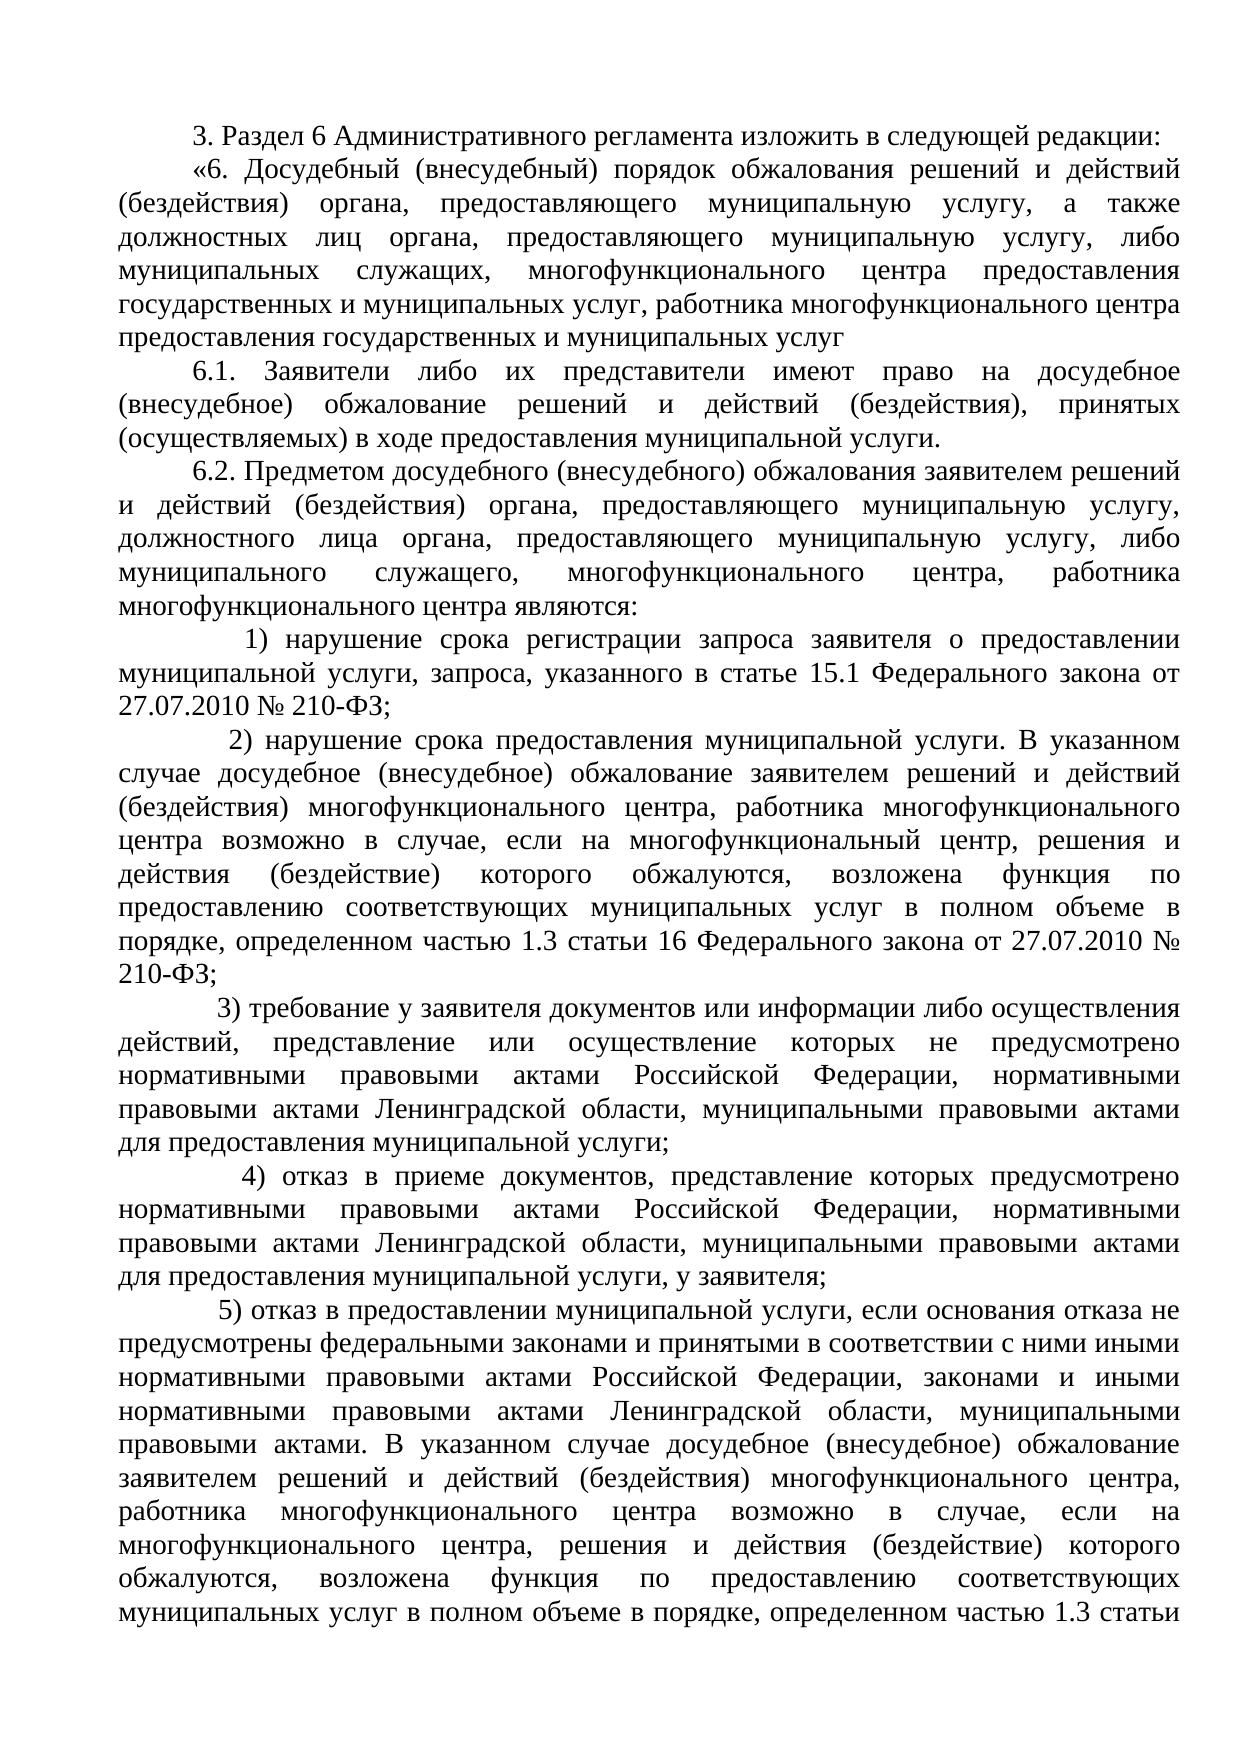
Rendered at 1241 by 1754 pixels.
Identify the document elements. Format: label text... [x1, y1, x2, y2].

text 1) нарушение срока регистрации запроса заявителя о предоставлении муниципальной услуги, запроса, указанного в статье 15.1 Федерального закона от 27.07.2010 № 210-ФЗ; [118, 621, 1181, 722]
text 2) нарушение срока предоставления муниципальной услуги. В указанном случае досудебное (внесудебное) обжалование заявителем решений и действий (бездействия) многофункционального центра, работника многофункционального центра возможно в случае, если на многофункциональный центр, решения и действия (бездействие) которого обжалуются, возложена функция по предоставлению соответствующих муниципальных услуг в полном объеме в порядке, определенном частью 1.3 статьи 16 Федерального закона от 27.07.2010 № 210-ФЗ; [118, 722, 1181, 990]
text 3) требование у заявителя документов или информации либо осуществления действий, представление или осуществление которых не предусмотрено нормативными правовыми актами Российской Федерации, нормативными правовыми актами Ленинградской области, муниципальными правовыми актами для предоставления муниципальной услуги; [118, 990, 1181, 1158]
text «6. Досудебный (внесудебный) порядок обжалования решений и действий (бездействия) органа, предоставляющего муниципальную услугу, а также должностных лиц органа, предоставляющего муниципальную услугу, либо муниципальных служащих, многофункционального центра предоставления государственных и муниципальных услуг, работника многофункционального центра предоставления государственных и муниципальных услуг [118, 152, 1181, 353]
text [118, 1292, 1181, 1627]
text 3. Раздел 6 Административного регламента изложить в следующей редакции: [118, 118, 1181, 152]
text 6.1. Заявители либо их представители имеют право на досудебное (внесудебное) обжалование решений и действий (бездействия), принятых (осуществляемых) в ходе предоставления муниципальной услуги. [118, 353, 1181, 453]
text 6.2. Предметом досудебного (внесудебного) обжалования заявителем решений и действий (бездействия) органа, предоставляющего муниципальную услугу, должностного лица органа, предоставляющего муниципальную услугу, либо муниципального служащего, многофункционального центра, работника многофункционального центра являются: [118, 453, 1181, 621]
text 4) отказ в приеме документов, представление которых предусмотрено нормативными правовыми актами Российской Федерации, нормативными правовыми актами Ленинградской области, муниципальными правовыми актами для предоставления муниципальной услуги, у заявителя; [118, 1158, 1181, 1292]
